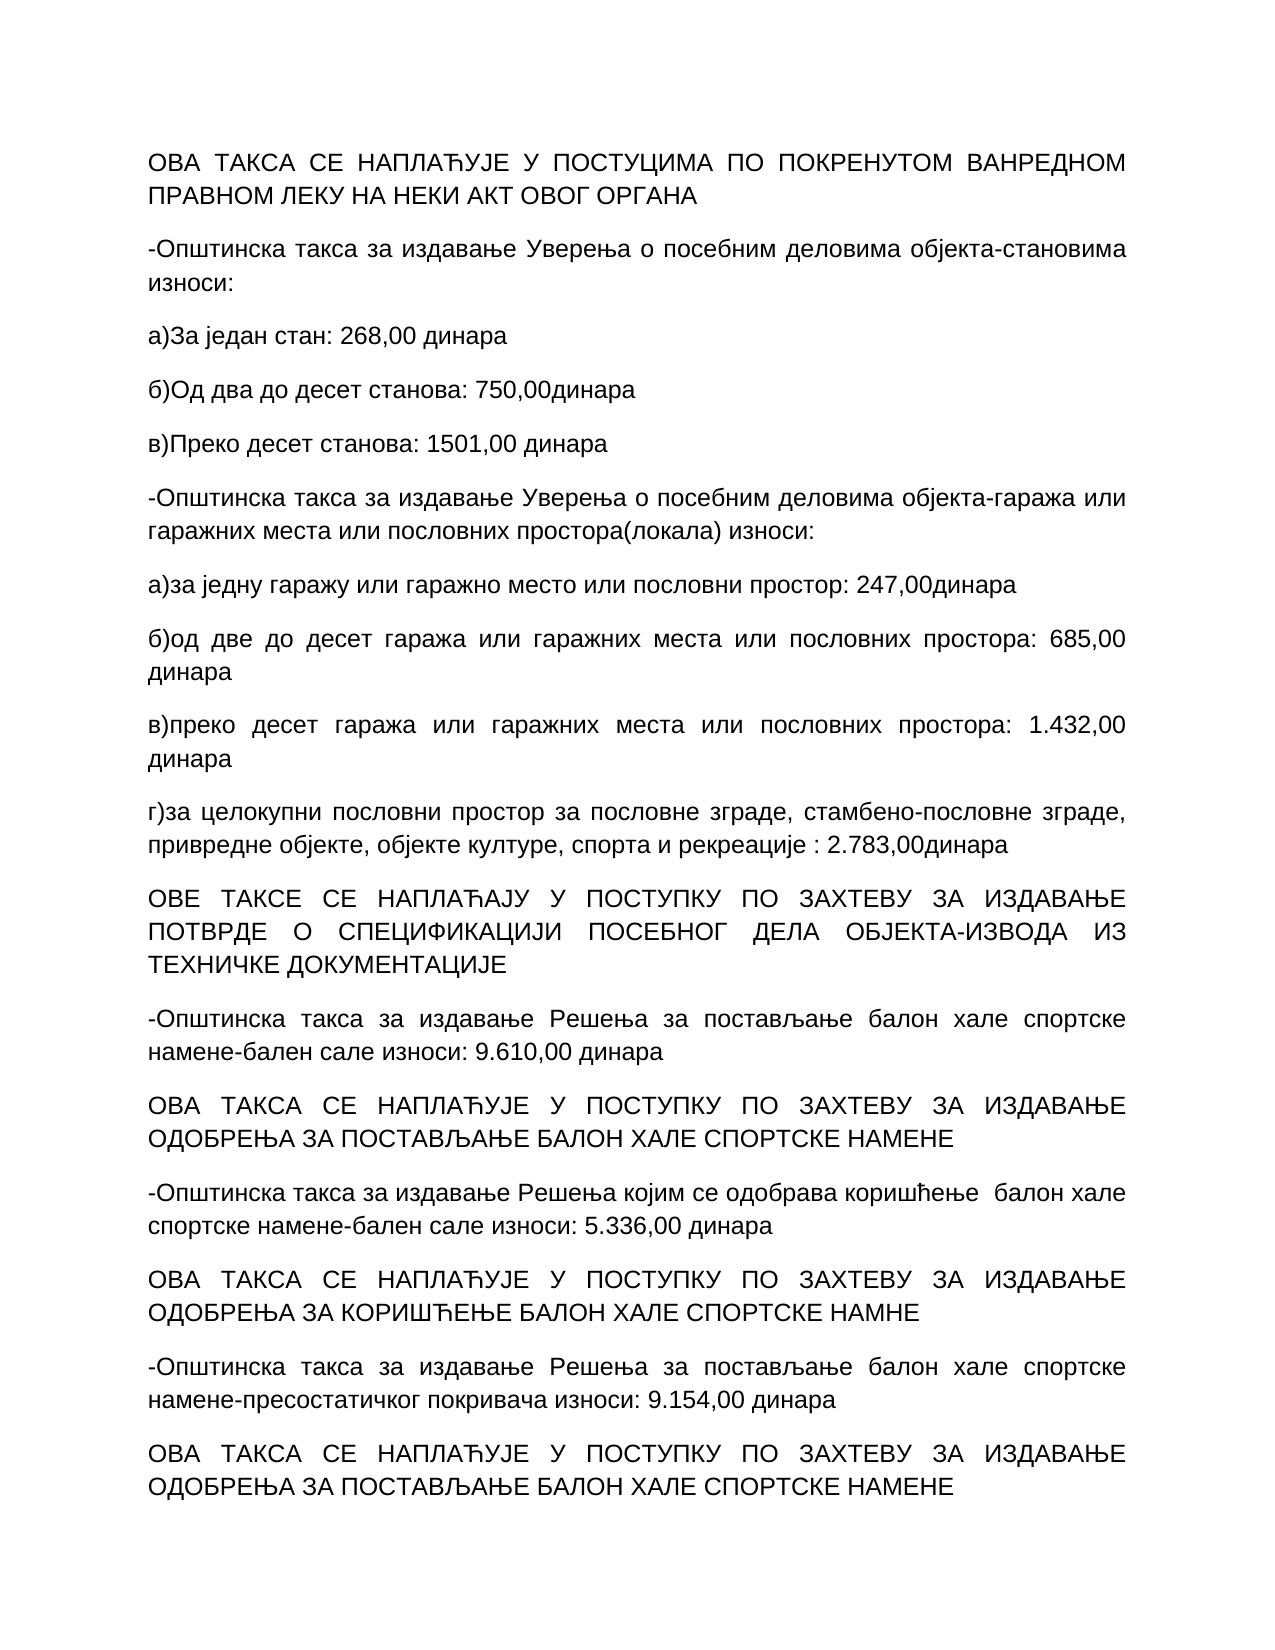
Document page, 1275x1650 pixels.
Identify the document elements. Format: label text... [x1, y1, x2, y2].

text г)за целокупни пословни простор за пословне зграде, стамбено-пословне зграде, привредне објекте, објекте културе, спорта и рекреације : 2.783,00динара [148, 797, 1127, 859]
text б)Од два до десет станова: 750,00динара [148, 375, 1127, 404]
text в)Преко десет станова: 1501,00 динара [148, 429, 1127, 458]
text а)За један стан: 268,00 динара [148, 321, 1127, 350]
text ОВА ТАКСА СЕ НАПЛАЋУЈЕ У ПОСТУЦИМА ПО ПОКРЕНУТОМ ВАНРЕДНОМ ПРАВНОМ ЛЕКУ НА НЕКИ АКТ ОВОГ ОРГАНА [148, 148, 1127, 209]
text -Општинска такса за издавање Уверења о посебним деловима објекта-гаража или гаражних места или пословних простора(локала) износи: [148, 483, 1127, 545]
text -Општинска такса за издавање Решења за постављање балон хале спортске намене-бален сале износи: 9.610,00 динара [148, 1004, 1127, 1066]
text -Општинска такса за издавање Уверења о посебним деловима објекта-становима износи: [148, 234, 1127, 296]
text ОВА ТАКСА СЕ НАПЛАЋУЈЕ У ПОСТУПКУ ПО ЗАХТЕВУ ЗА ИЗДАВАЊЕ ОДОБРЕЊА ЗА ПОСТАВЉАЊЕ БАЛОН ХАЛЕ СПОРТСКЕ НАМЕНЕ [148, 1091, 1127, 1153]
text б)од две до десет гаража или гаражних места или пословних простора: 685,00 динара [148, 624, 1127, 685]
text -Општинска такса за издавање Решења за постављање балон хале спортске намене-пресостатичког покривача износи: 9.154,00 динара [148, 1352, 1127, 1413]
text в)преко десет гаража или гаражних места или пословних простора: 1.432,00 динара [148, 711, 1127, 772]
text ОВА ТАКСА СЕ НАПЛАЋУЈЕ У ПОСТУПКУ ПО ЗАХТЕВУ ЗА ИЗДАВАЊЕ ОДОБРЕЊА ЗА ПОСТАВЉАЊЕ БАЛОН ХАЛЕ СПОРТСКЕ НАМЕНЕ [148, 1438, 1127, 1500]
text а)за једну гаражу или гаражно место или пословни простор: 247,00динара [148, 570, 1127, 598]
text ОВА ТАКСА СЕ НАПЛАЋУЈЕ У ПОСТУПКУ ПО ЗАХТЕВУ ЗА ИЗДАВАЊЕ ОДОБРЕЊА ЗА КОРИШЋЕЊЕ БАЛОН ХАЛЕ СПОРТСКЕ НАМНЕ [148, 1265, 1127, 1327]
text ОВЕ ТАКСЕ СЕ НАПЛАЋАЈУ У ПОСТУПКУ ПО ЗАХТЕВУ ЗА ИЗДАВАЊЕ ПОТВРДЕ О СПЕЦИФИКАЦИЈИ ПОСЕБНОГ ДЕЛА ОБЈЕКТА-ИЗВОДА ИЗ ТЕХНИЧКЕ ДОКУМЕНТАЦИЈЕ [148, 884, 1127, 979]
text -Општинска такса за издавање Решења којим се одобрава коришћење балон хале спортске намене-бален сале износи: 5.336,00 динара [148, 1178, 1127, 1240]
